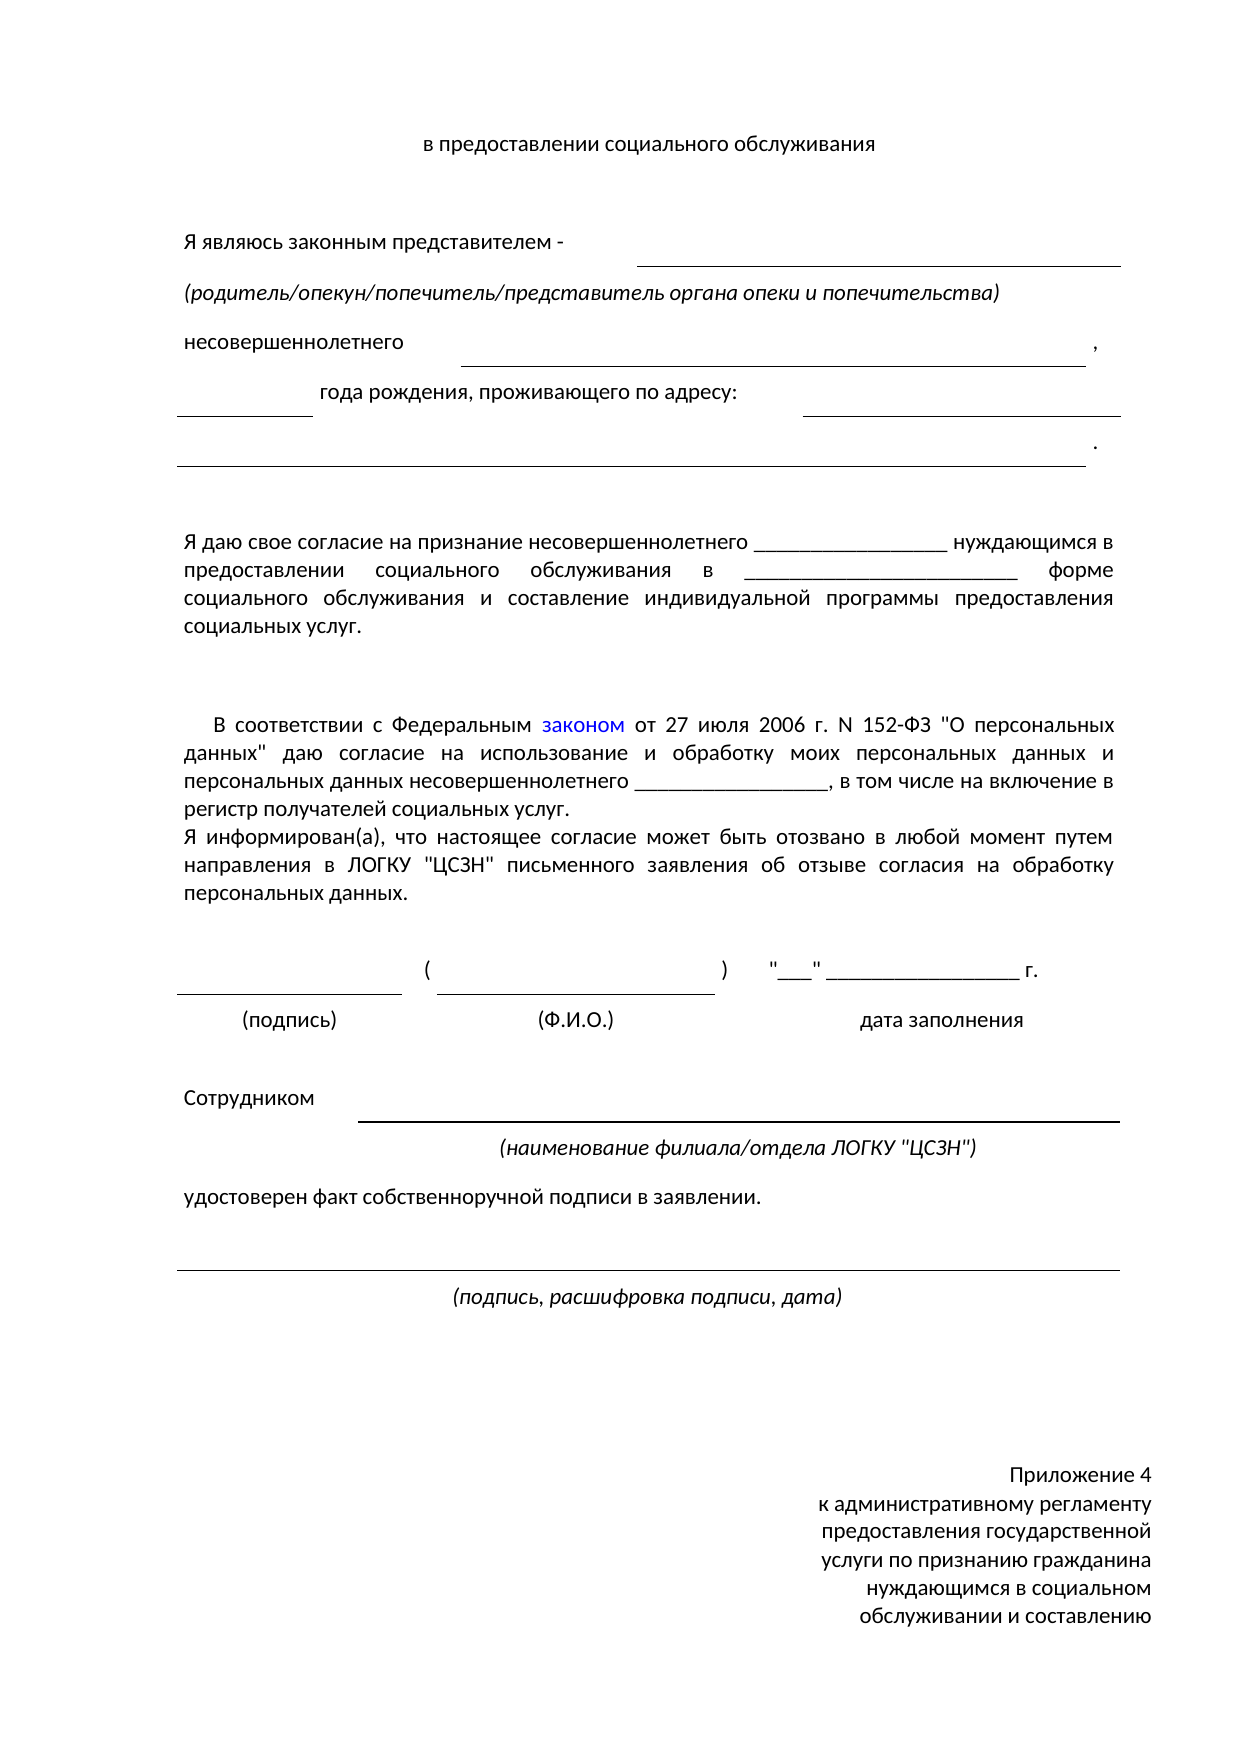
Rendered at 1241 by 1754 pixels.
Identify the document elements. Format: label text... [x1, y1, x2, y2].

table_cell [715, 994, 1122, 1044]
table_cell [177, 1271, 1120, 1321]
text обслуживании и составлению [177, 1601, 1152, 1629]
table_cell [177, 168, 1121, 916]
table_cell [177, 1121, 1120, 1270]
text Приложение 4 [177, 1461, 1152, 1489]
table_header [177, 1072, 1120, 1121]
text нуждающимся в социальном [177, 1573, 1152, 1601]
text предоставления государственной [177, 1517, 1152, 1545]
text услуги по признанию гражданина [177, 1545, 1152, 1573]
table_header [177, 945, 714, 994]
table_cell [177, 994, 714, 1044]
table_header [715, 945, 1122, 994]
text к административному регламенту [177, 1489, 1152, 1517]
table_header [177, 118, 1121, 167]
